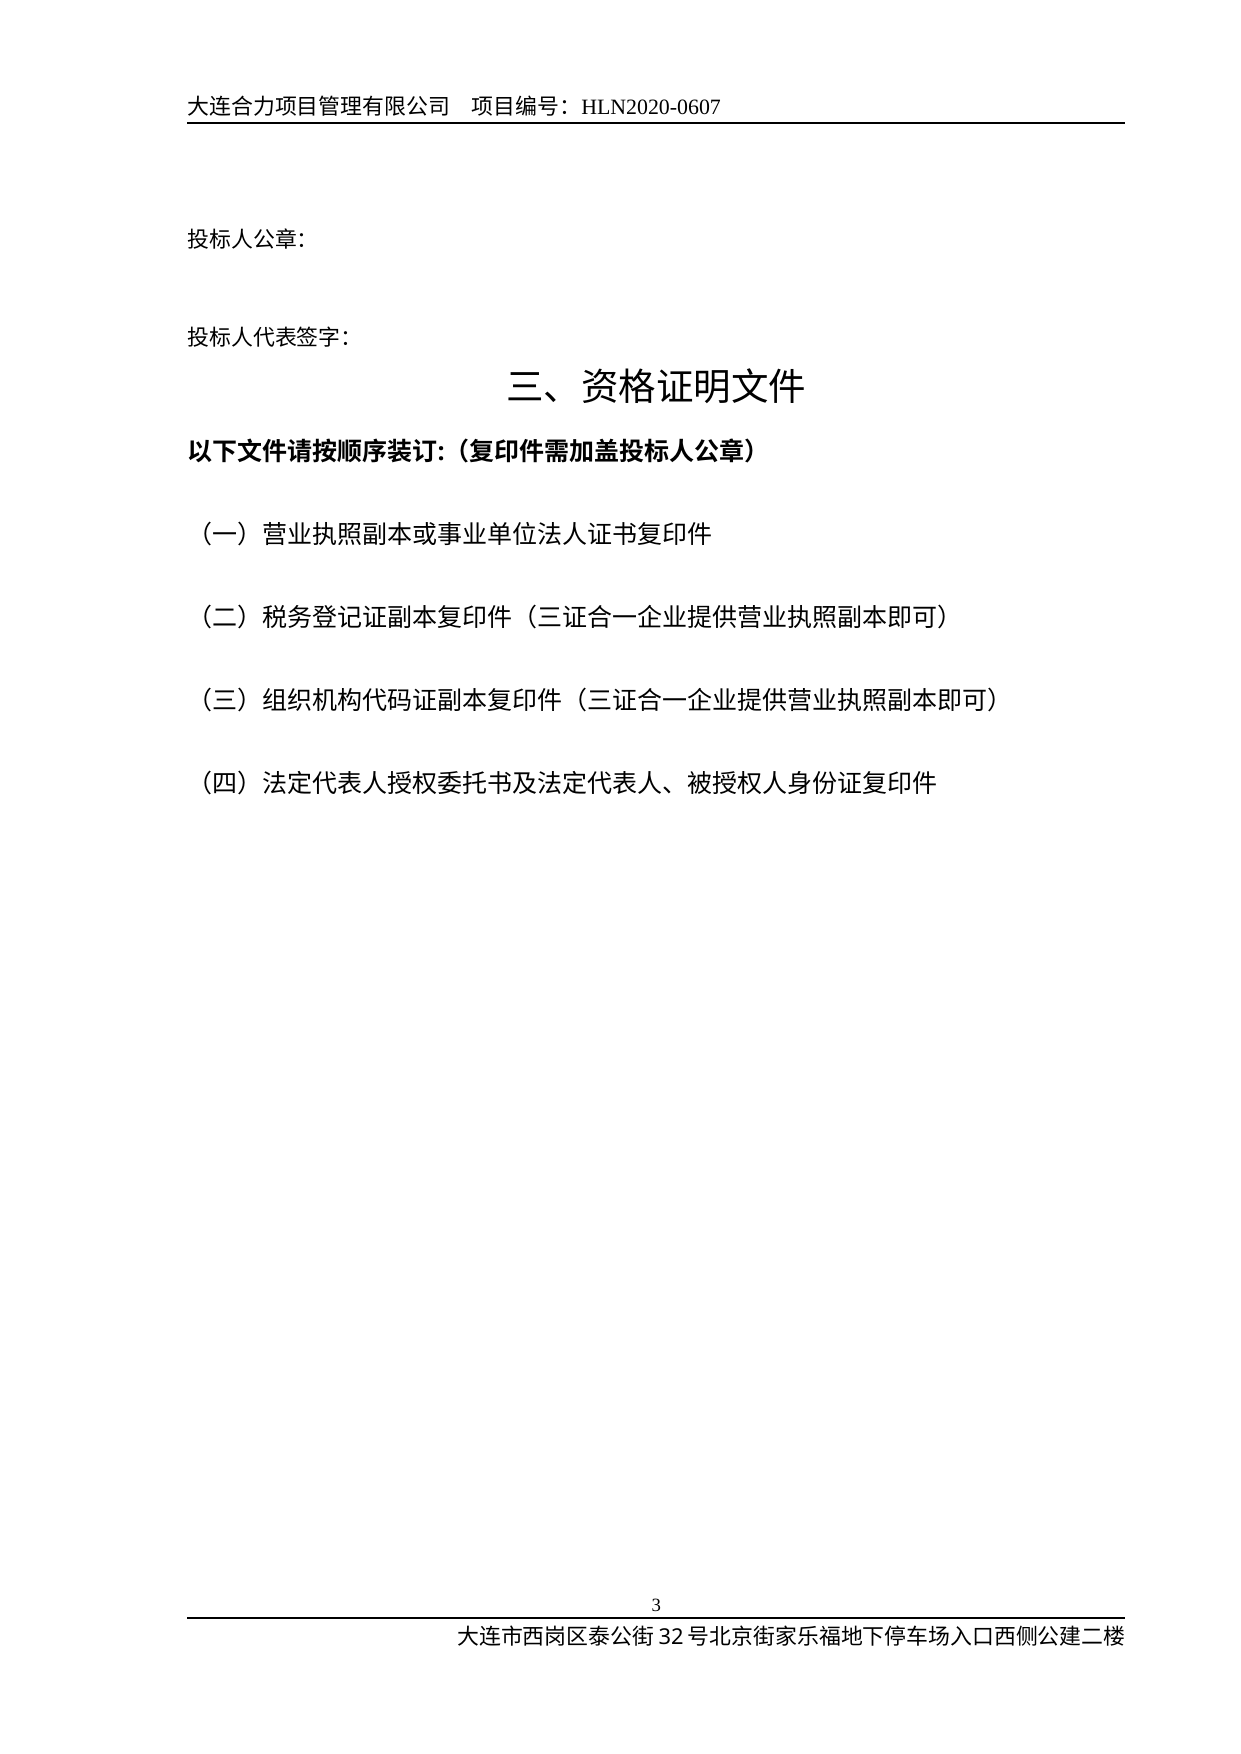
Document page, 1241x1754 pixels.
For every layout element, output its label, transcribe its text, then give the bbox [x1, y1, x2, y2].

text （三）组织机构代码证副本复印件（三证合一企业提供营业执照副本即可） [187, 666, 1125, 731]
text 三、资格证明文件 [187, 352, 1125, 417]
text （二）税务登记证副本复印件（三证合一企业提供营业执照副本即可） [187, 583, 1125, 648]
text （一）营业执照副本或事业单位法人证书复印件 [187, 500, 1125, 565]
text 投标人公章： [187, 222, 1125, 254]
text （四）法定代表人授权委托书及法定代表人、被授权人身份证复印件 [187, 749, 1125, 814]
text 以下文件请按顺序装订:（复印件需加盖投标人公章） [187, 417, 1125, 482]
text 投标人代表签字： [187, 319, 1125, 352]
